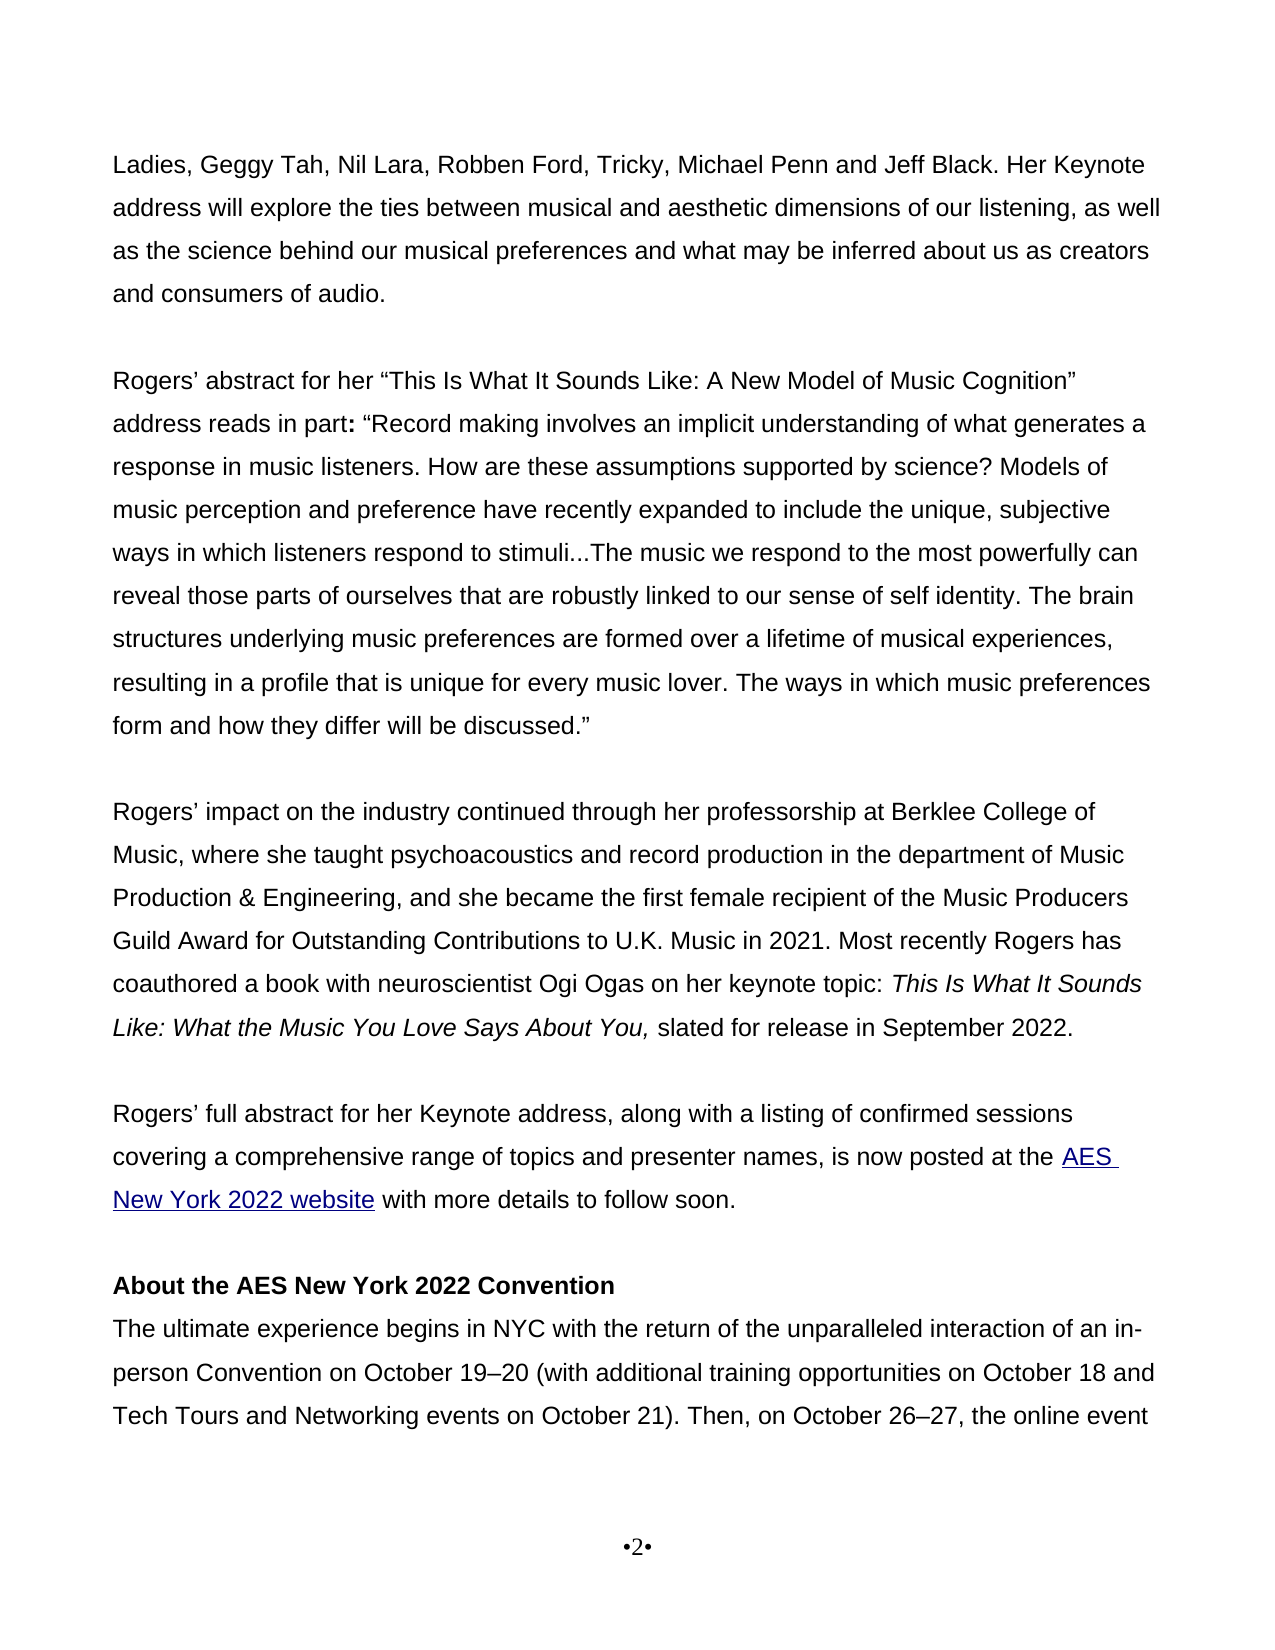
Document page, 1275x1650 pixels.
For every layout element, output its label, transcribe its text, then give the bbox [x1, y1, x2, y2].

text Rogers’ impact on the industry continued through her professorship at Berklee College of Music, where she taught psychoacoustics and record production in the department of Music Production & Engineering, and she became the first female recipient of the Music Producers Guild Award for Outstanding Contributions to U.K. Music in 2021. Most recently Rogers has coauthored a book with neuroscientist Ogi Ogas on her keynote topic: This Is What It Sounds Like: What the Music You Love Says About You, slated for release in September 2022. [112, 797, 1162, 1084]
text About the AES New York 2022 Convention [112, 1271, 1162, 1300]
text Rogers’ full abstract for her Keynote address, along with a listing of confirmed sessions covering a comprehensive range of topics and presenter names, is now posted at the AES New York 2022 website with more details to follow soon. [112, 1099, 1162, 1214]
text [112, 150, 1162, 739]
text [112, 1314, 1162, 1429]
